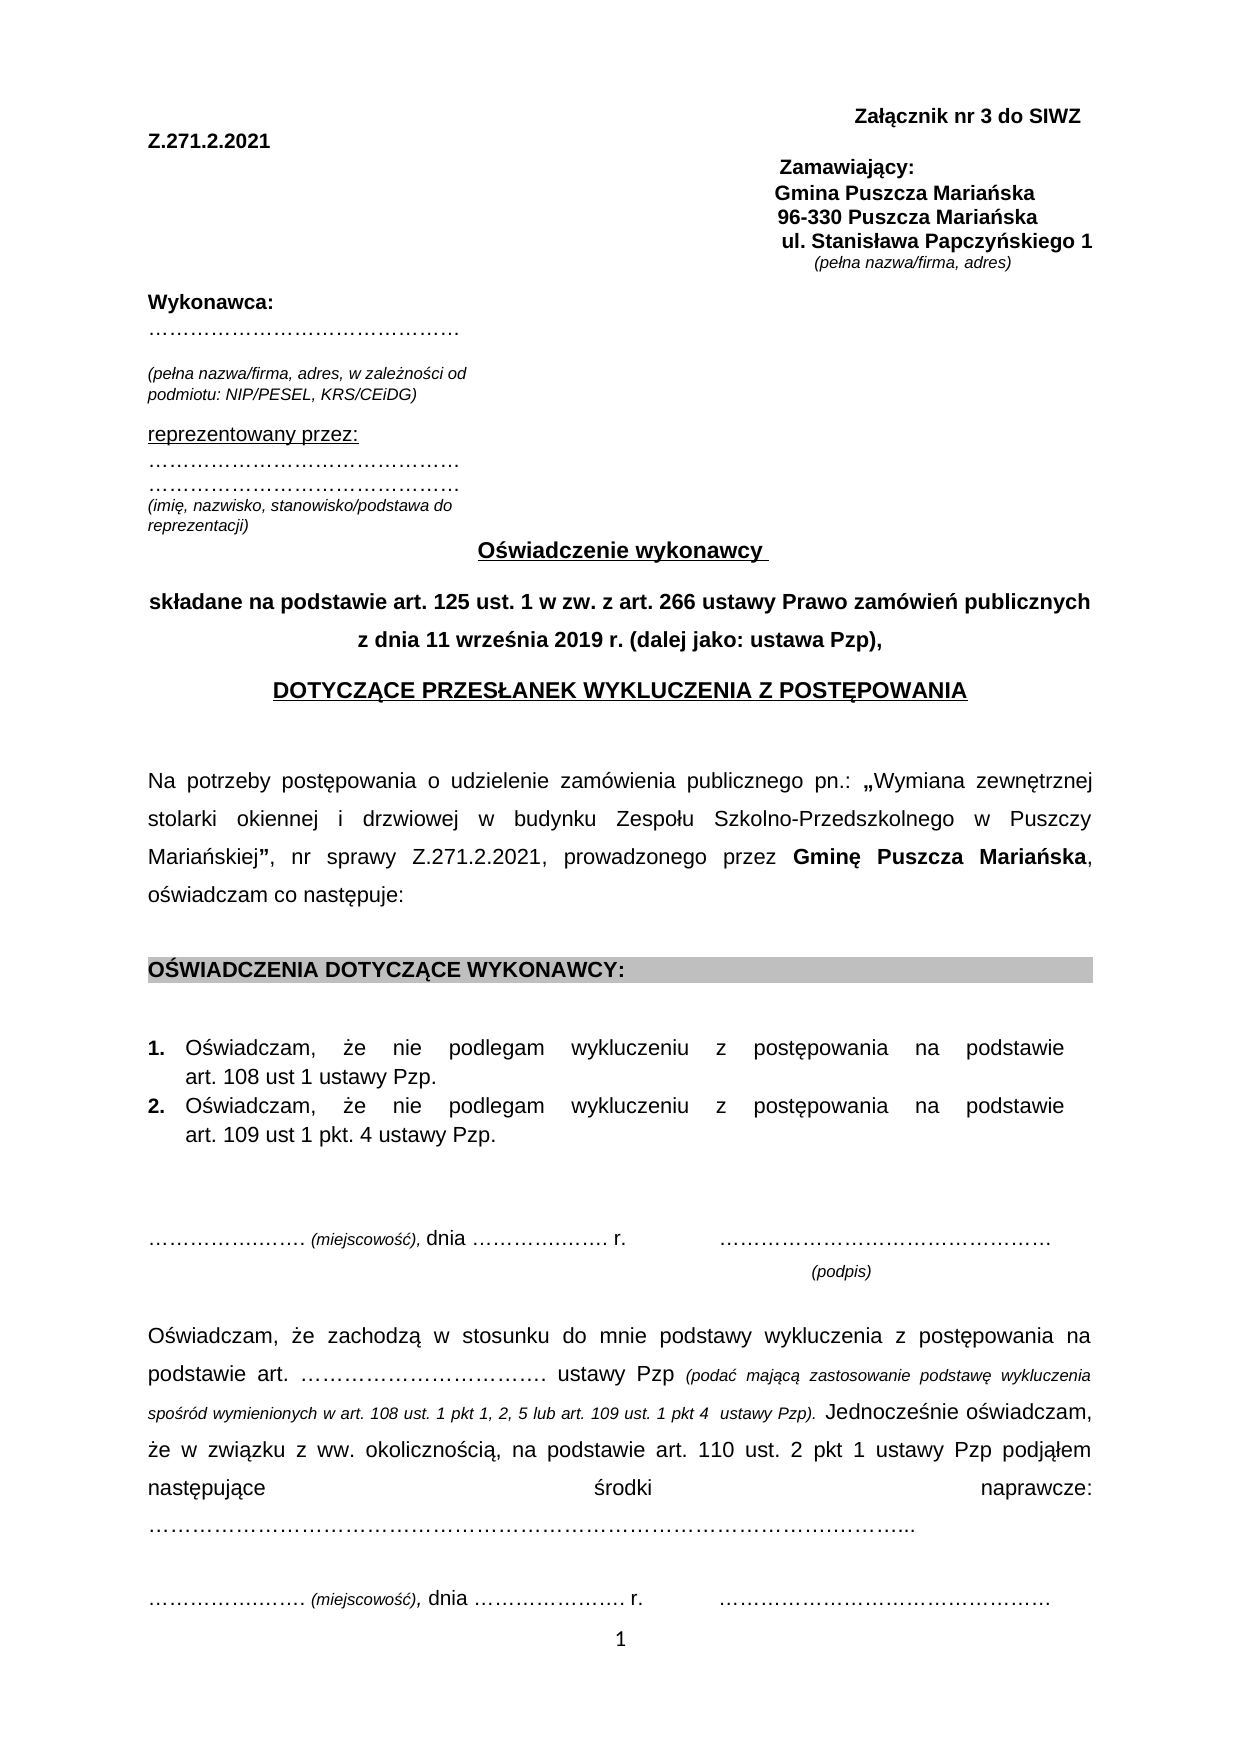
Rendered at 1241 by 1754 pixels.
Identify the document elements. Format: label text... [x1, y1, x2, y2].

text DOTYCZĄCE PRZESŁANEK WYKLUCZENIA Z POSTĘPOWANIA [148, 677, 1093, 703]
text Gmina Puszcza Mariańska [148, 181, 1093, 205]
text Załącznik nr 3 do SIWZ [694, 103, 1093, 127]
list Oświadczam, że nie podlegam wykluczeniu z postępowania na podstawie art. 108 ust 1 ustawy Pzp. [148, 1035, 1093, 1089]
text Z.271.2.2021 [148, 129, 1093, 153]
text Oświadczam, że zachodzą w stosunku do mnie podstawy wykluczenia z postępowania na podstawie art. ……………………………. ustawy Pzp (podać mającą zastosowanie podstawę wykluczenia spośród wymienionych w art. 108 ust. 1 pkt 1, 2, 5 lub art. 109 ust. 1 pkt 4 ustawy Pzp). Jednocześnie oświadczam, że w związku z ww. okolicznością, na podstawie art. 110 ust. 2 pkt 1 ustawy Pzp podjąłem następujące środki naprawcze:………………………………………………………………………………….………... [148, 1323, 1093, 1537]
text (imię, nazwisko, stanowisko/podstawa do reprezentacji) [148, 496, 472, 535]
text OŚWIADCZENIA DOTYCZĄCE WYKONAWCY: [148, 957, 1093, 983]
text Zamawiający: [694, 155, 1093, 179]
list Oświadczam, że nie podlegam wykluczeniu z postępowania na podstawie art. 109 ust 1 pkt. 4 ustawy Pzp. [148, 1093, 1093, 1147]
text (pełna nazwa/firma, adres) [768, 253, 1093, 272]
text Oświadczenie wykonawcy [148, 537, 1093, 563]
text (podpis) [738, 1262, 1093, 1281]
text (pełna nazwa/firma, adres, w zależności od podmiotu: NIP/PESEL, KRS/CEiDG) [148, 364, 472, 404]
text składane na podstawie art. 125 ust. 1 w zw. z art. 266 ustawy Prawo zamówień publicznych z dnia 11 września 2019 r. (dalej jako: ustawa Pzp), [148, 589, 1093, 652]
text reprezentowany przez: [148, 422, 1093, 446]
text …………….……. (miejscowość), dnia ………….……. r. ………………………………………… [148, 1226, 1093, 1250]
text ul. Stanisława Papczyńskiego 1 [148, 229, 1093, 253]
text ……………………………………………………………………………… [148, 448, 472, 496]
text ……………………………………… [148, 316, 472, 340]
text 96-330 Puszcza Mariańska [148, 205, 1093, 229]
text Wykonawca: [148, 290, 1093, 314]
text Na potrzeby postępowania o udzielenie zamówienia publicznego pn.: „Wymiana zewnętrznej stolarki okiennej i drzwiowej w budynku Zespołu Szkolno-Przedszkolnego w Puszczy Mariańskiej”, nr sprawy Z.271.2.2021, prowadzonego przez Gminę Puszcza Mariańska, oświadczam co następuje: [148, 768, 1093, 907]
text …………….……. (miejscowość), dnia …………………. r. ………………………………………… [148, 1586, 1093, 1610]
